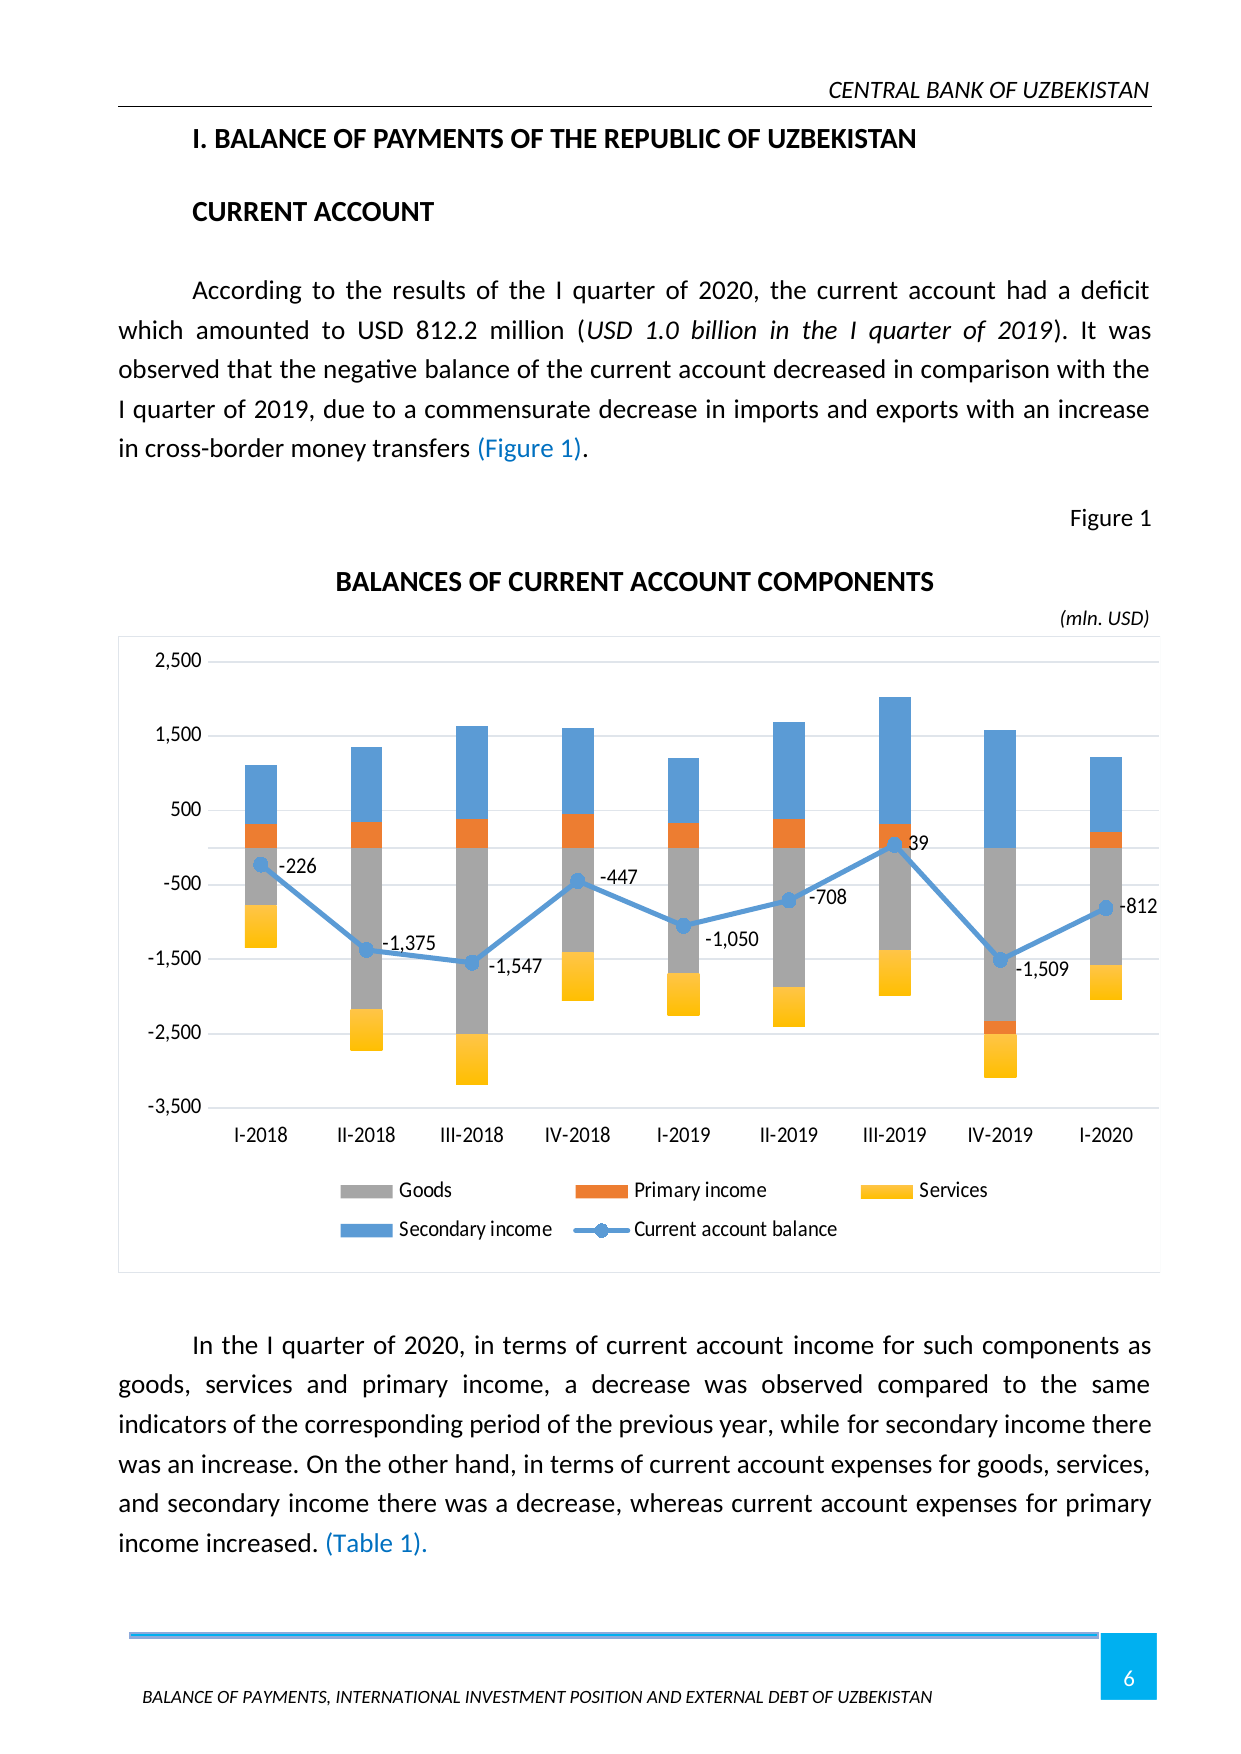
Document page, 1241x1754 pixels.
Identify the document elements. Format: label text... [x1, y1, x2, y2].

text BALANCES OF CURRENT ACCOUNT COMPONENTS [118, 563, 1152, 598]
subtitle I. BALANCE OF PAYMENTS OF THE REPUBLIC OF UZBEKISTAN [192, 120, 1152, 156]
text According to the results of the I quarter of 2020, the current account had a deficit which amounted to USD 812.2 million (USD 1.0 billion in the I quarter of 2019). It was observed that the negative balance of the current account decreased in comparison with the I quarter of 2019, due to a commensurate decrease in imports and exports with an increase in cross-border money transfers (Figure 1). [118, 273, 1152, 465]
text In the I quarter of 2020, in terms of current account income for such components as goods, services and primary income, a decrease was observed compared to the same indicators of the corresponding period of the previous year, while for secondary income there was an increase. On the other hand, in terms of current account expenses for goods, services, and secondary income there was a decrease, whereas current account expenses for primary income increased. (Table 1). [118, 1328, 1152, 1559]
text Figure 1 [118, 502, 1152, 532]
subtitle CURRENT ACCOUNT [118, 193, 1152, 229]
text (mln. USD) [118, 606, 1152, 631]
